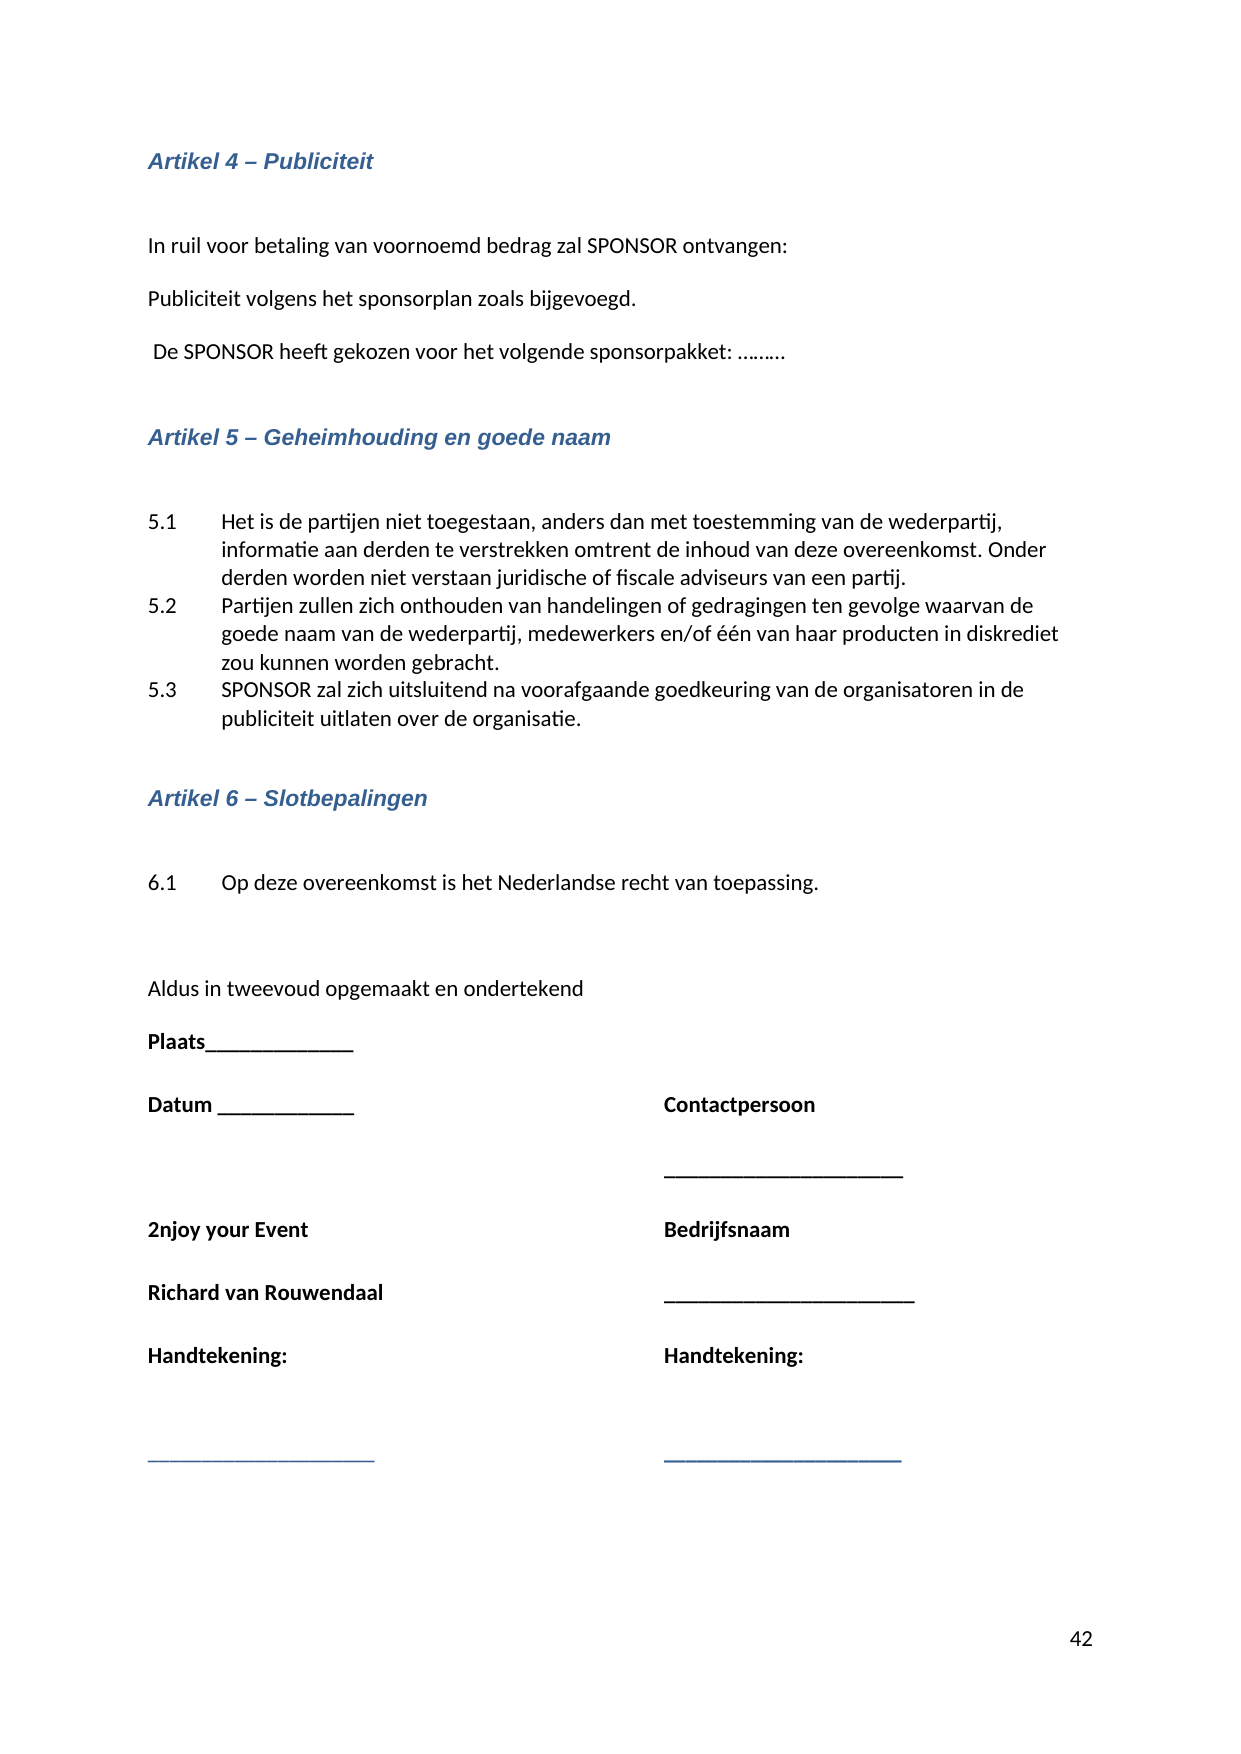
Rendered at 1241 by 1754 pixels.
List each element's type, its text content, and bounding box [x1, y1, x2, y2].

list Het is de partijen niet toegestaan, anders dan met toestemming van de wederpartij, informatie aan derden te verstrekken omtrent de inhoud van deze overeenkomst. Onder derden worden niet verstaan juridische of fiscale adviseurs van een partij. [148, 507, 1093, 592]
subtitle Artikel 5 – Geheimhouding en goede naam [148, 424, 1093, 451]
text Plaats_____________ [148, 1027, 1093, 1055]
text Aldus in tweevoud opgemaakt en ondertekend [148, 974, 1093, 1002]
subtitle Artikel 4 – Publiciteit [148, 148, 1093, 174]
text Datum ____________ Contactpersoon [148, 1090, 1093, 1118]
text Richard van Rouwendaal ______________________ [148, 1278, 1093, 1306]
text De SPONSOR heeft gekozen voor het volgende sponsorpakket: ……… [148, 337, 1093, 365]
text 2njoy your Event Bedrijfsnaam [148, 1215, 1093, 1243]
text _____________________ [148, 1153, 1093, 1181]
text In ruil voor betaling van voornoemd bedrag zal SPONSOR ontvangen: [148, 231, 1093, 259]
subtitle _____________________ ______________________ [148, 1433, 1093, 1467]
text Publiciteit volgens het sponsorplan zoals bijgevoegd. [148, 284, 1093, 312]
list Partijen zullen zich onthouden van handelingen of gedragingen ten gevolge waarvan de goede naam van de wederpartij, medewerkers en/of één van haar producten in diskrediet zou kunnen worden gebracht. [148, 592, 1093, 676]
list SPONSOR zal zich uitsluitend na voorafgaande goedkeuring van de organisatoren in de publiciteit uitlaten over de organisatie. [148, 676, 1093, 732]
text Handtekening: Handtekening: [148, 1341, 1093, 1369]
text 6.1 Op deze overeenkomst is het Nederlandse recht van toepassing. [148, 868, 1093, 896]
subtitle Artikel 6 – Slotbepalingen [148, 785, 1093, 811]
